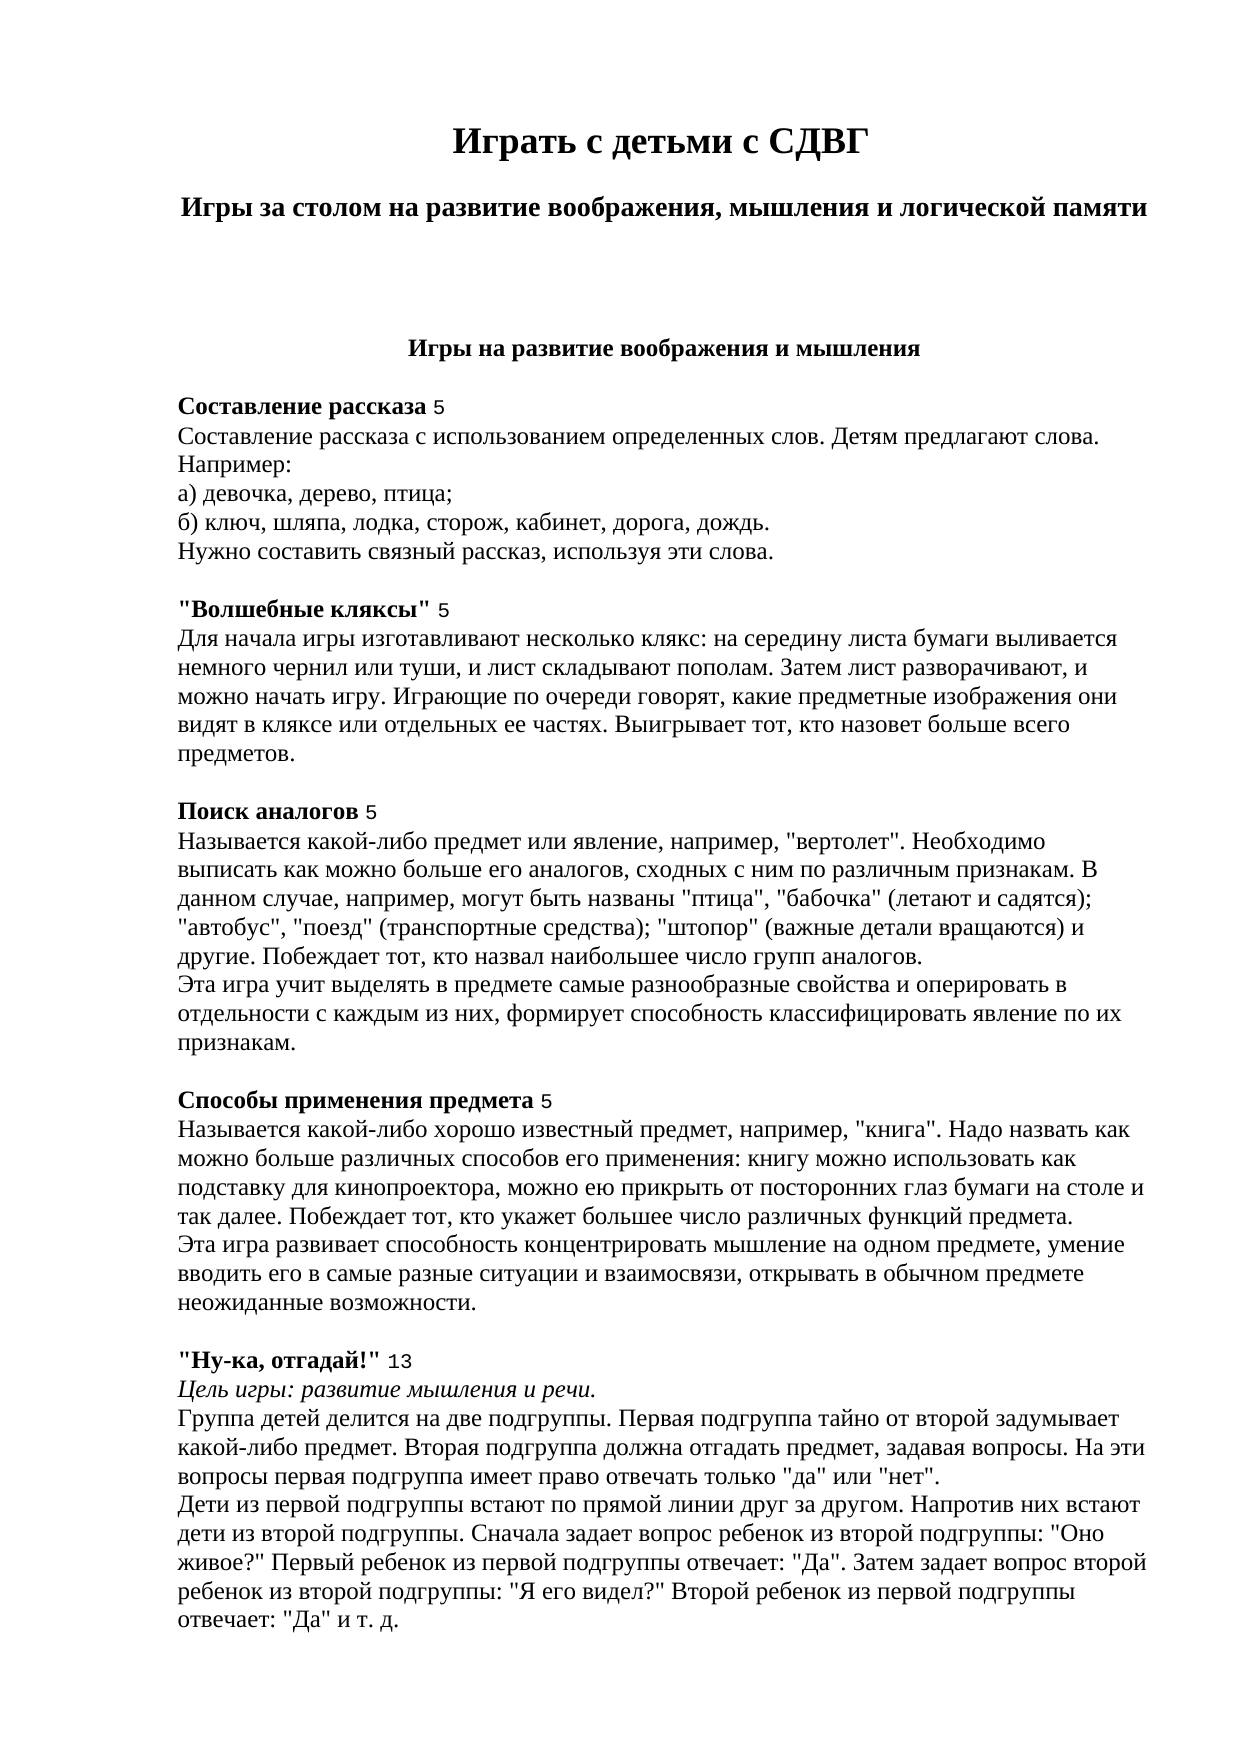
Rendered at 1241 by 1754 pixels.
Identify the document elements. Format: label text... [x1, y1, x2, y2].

text Составление рассказа 5 Составление рассказа с использованием определенных слов. Детям предлагают слова. Например: а) девочка, дерево, птица; б) ключ, шляпа, лодка, сторож, кабинет, дорога, дождь. Нужно составить связный рассказ, используя эти слова. [177, 391, 1152, 564]
text Способы применения предмета 5 Называется какой-либо хорошо известный предмет, например, "книга". Надо назвать как можно больше различных способов его применения: книгу можно использовать как подставку для кинопроектора, можно ею прикрыть от посторонних глаз бумаги на столе и так далее. Побеждает тот, кто укажет большее число различных функций предмета. Эта игра развивает способность концентрировать мышление на одном предмете, умение вводить его в самые разные ситуации и взаимосвязи, открывать в обычном предмете неожиданные возможности. [177, 1085, 1152, 1316]
text "Волшебные кляксы" 5 Для начала игры изготавливают несколько клякс: на середину листа бумаги выливается немного чернил или туши, и лист складывают пополам. Затем лист разворачивают, и можно начать игру. Играющие по очереди говорят, какие предметные изображения они видят в кляксе или отдельных ее частях. Выигрывает тот, кто назовет больше всего предметов. [177, 594, 1152, 767]
text Играть с детьми с СДВГ Игры за столом на развитие воображения, мышления и логической памяти [177, 118, 1152, 222]
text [177, 1345, 1152, 1633]
text Поиск аналогов 5 Называется какой-либо предмет или явление, например, "вертолет". Необходимо выписать как можно больше его аналогов, сходных с ним по различным признакам. В данном случае, например, могут быть названы "птица", "бабочка" (летают и садятся); "автобус", "поезд" (транспортные средства); "штопор" (важные детали вращаются) и другие. Побеждает тот, кто назвал наибольшее число групп аналогов. Эта игра учит выделять в предмете самые разнообразные свойства и оперировать в отдельности с каждым из них, формирует способность классифицировать явление по их признакам. [177, 796, 1152, 1056]
text Игры на развитие воображения и мышления [177, 333, 1152, 362]
